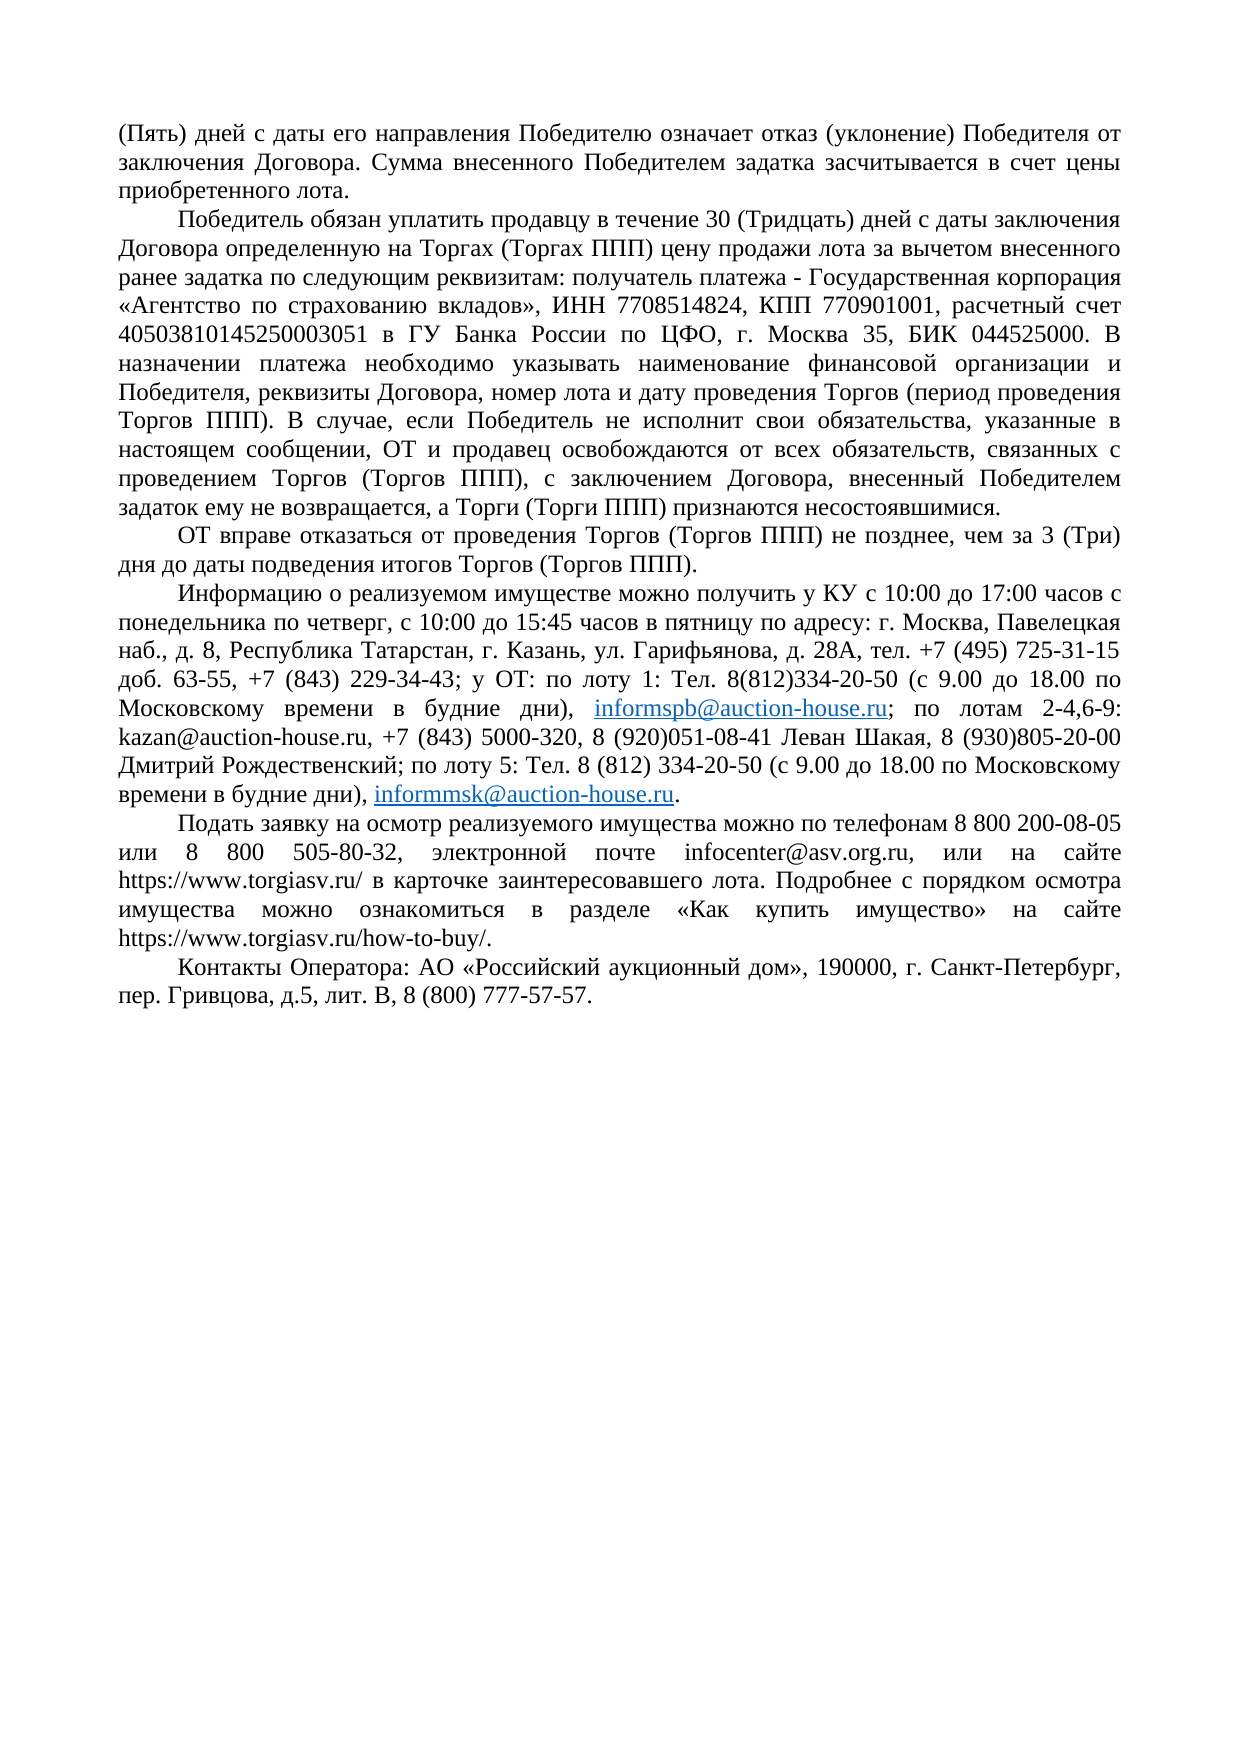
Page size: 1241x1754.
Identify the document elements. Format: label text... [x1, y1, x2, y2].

text Подать заявку на осмотр реализуемого имущества можно по телефонам 8 800 200-08-05 или 8 800 505-80-32, электронной почте infocenter@asv.org.ru, или на сайте https://www.torgiasv.ru/ в карточке заинтересовавшего лота. Подробнее с порядком осмотра имущества можно ознакомиться в разделе «Как купить имущество» на сайте https://www.torgiasv.ru/how-to-buy/. [118, 808, 1122, 952]
text ОТ вправе отказаться от проведения Торгов (Торгов ППП) не позднее, чем за 3 (Три) дня до даты подведения итогов Торгов (Торгов ППП). [118, 521, 1122, 578]
text Контакты Оператора: АО «Российский аукционный дом», 190000, г. Санкт-Петербург, пер. Гривцова, д.5, лит. В, 8 (800) 777-57-57. [118, 952, 1122, 1009]
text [118, 118, 1122, 204]
text Победитель обязан уплатить продавцу в течение 30 (Тридцать) дней с даты заключения Договора определенную на Торгах (Торгах ППП) цену продажи лота за вычетом внесенного ранее задатка по следующим реквизитам: получатель платежа - Государственная корпорация «Агентство по страхованию вкладов», ИНН 7708514824, КПП 770901001, расчетный счет 40503810145250003051 в ГУ Банка России по ЦФО, г. Москва 35, БИК 044525000. В назначении платежа необходимо указывать наименование финансовой организации и Победителя, реквизиты Договора, номер лота и дату проведения Торгов (период проведения Торгов ППП). В случае, если Победитель не исполнит свои обязательства, указанные в настоящем сообщении, ОТ и продавец освобождаются от всех обязательств, связанных с проведением Торгов (Торгов ППП), с заключением Договора, внесенный Победителем задаток ему не возвращается, а Торги (Торги ППП) признаются несостоявшимися. [118, 204, 1122, 521]
text Информацию о реализуемом имуществе можно получить у КУ с 10:00 до 17:00 часов с понедельника по четверг, с 10:00 до 15:45 часов в пятницу по адресу: г. Москва, Павелецкая наб., д. 8, Республика Татарстан, г. Казань, ул. Гарифьянова, д. 28А, тел. +7 (495) 725-31-15 доб. 63-55, +7 (843) 229-34-43; у ОТ: по лоту 1: Тел. 8(812)334-20-50 (с 9.00 до 18.00 по Московскому времени в будние дни), informspb@auction-house.ru; по лотам 2-4,6-9: kazan@auction-house.ru, +7 (843) 5000-320, 8 (920)051-08-41 Леван Шакая, 8 (930)805-20-00 Дмитрий Рождественский; по лоту 5: Тел. 8 (812) 334-20-50 (с 9.00 до 18.00 по Московскому времени в будние дни), informmsk@auction-house.ru. [118, 664, 1122, 808]
